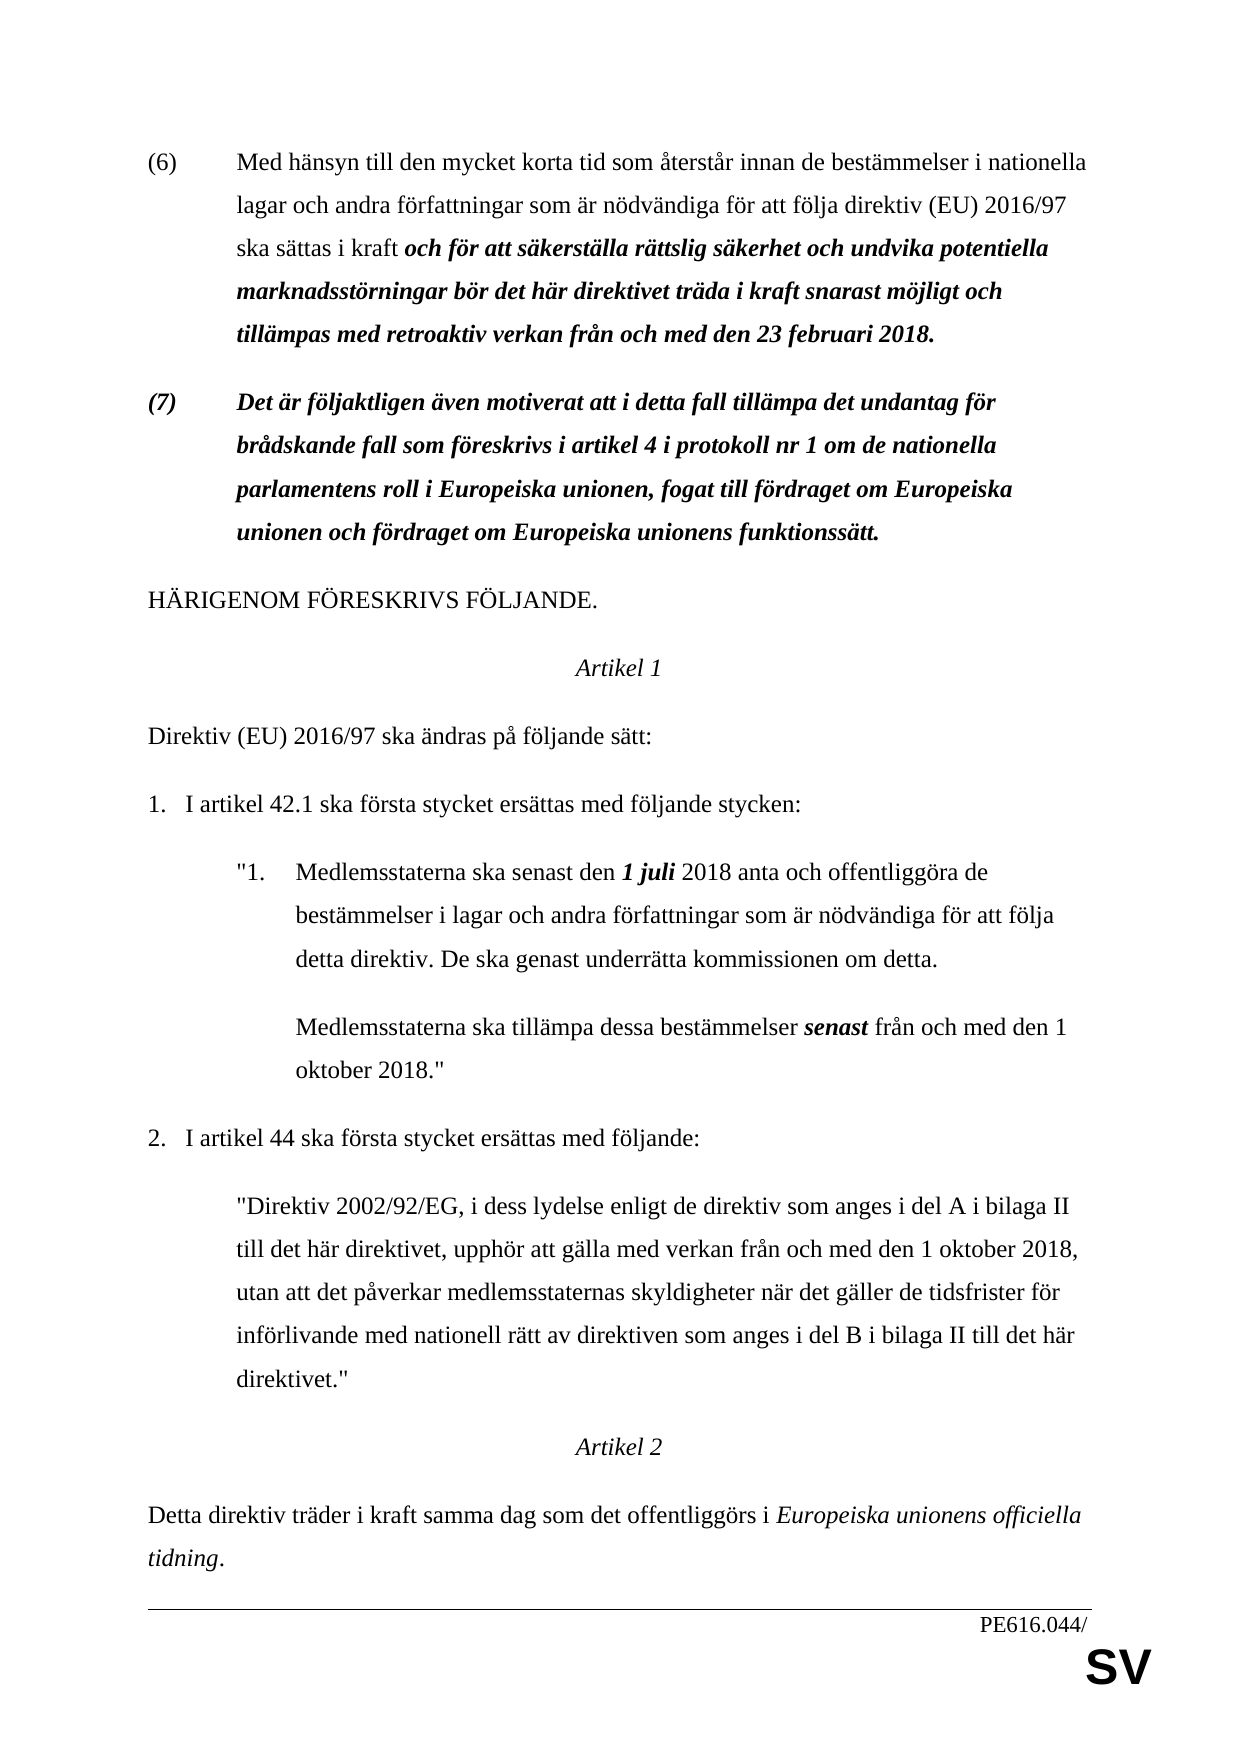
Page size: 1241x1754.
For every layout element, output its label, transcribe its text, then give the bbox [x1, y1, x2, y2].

text (7) Det är följaktligen även motiverat att i detta fall tillämpa det undantag för brådskande fall som föreskrivs i artikel 4 i protokoll nr 1 om de nationella parlamentens roll i Europeiska unionen, fogat till fördraget om Europeiska unionen och fördraget om Europeiska unionens funktionssätt. [148, 387, 1092, 546]
text HÄRIGENOM FÖRESKRIVS FÖLJANDE. [148, 585, 1092, 614]
text "Direktiv 2002/92/EG, i dess lydelse enligt de direktiv som anges i del A i bilaga II till det här direktivet, upphör att gälla med verkan från och med den 1 oktober 2018, utan att det påverkar medlemsstaternas skyldigheter när det gäller de tidsfrister för införlivande med nationell rätt av direktiven som anges i del B i bilaga II till det här direktivet." [236, 1191, 1092, 1392]
list "1. Medlemsstaterna ska senast den 1 juli 2018 anta och offentliggöra de bestämmelser i lagar och andra författningar som är nödvändiga för att följa detta direktiv. De ska genast underrätta kommissionen om detta. [236, 857, 1092, 972]
text Artikel 1 [148, 653, 1092, 682]
text Direktiv (EU) 2016/97 ska ändras på följande sätt: [148, 721, 1092, 750]
list 2. I artikel 44 ska första stycket ersättas med följande: [148, 1123, 1092, 1152]
list Medlemsstaterna ska tillämpa dessa bestämmelser senast från och med den 1 oktober 2018." [295, 1012, 1092, 1084]
text Artikel 2 [148, 1432, 1092, 1461]
text (6) Med hänsyn till den mycket korta tid som återstår innan de bestämmelser i nationella lagar och andra författningar som är nödvändiga för att följa direktiv (EU) 2016/97 ska sättas i kraft och för att säkerställa rättslig säkerhet och undvika potentiella marknadsstörningar bör det här direktivet träda i kraft snarast möjligt och tillämpas med retroaktiv verkan från och med den 23 februari 2018. [148, 147, 1092, 348]
list 1. I artikel 42.1 ska första stycket ersättas med följande stycken: [148, 789, 1092, 818]
text Detta direktiv träder i kraft samma dag som det offentliggörs i Europeiska unionens officiella tidning. [148, 1500, 1092, 1572]
